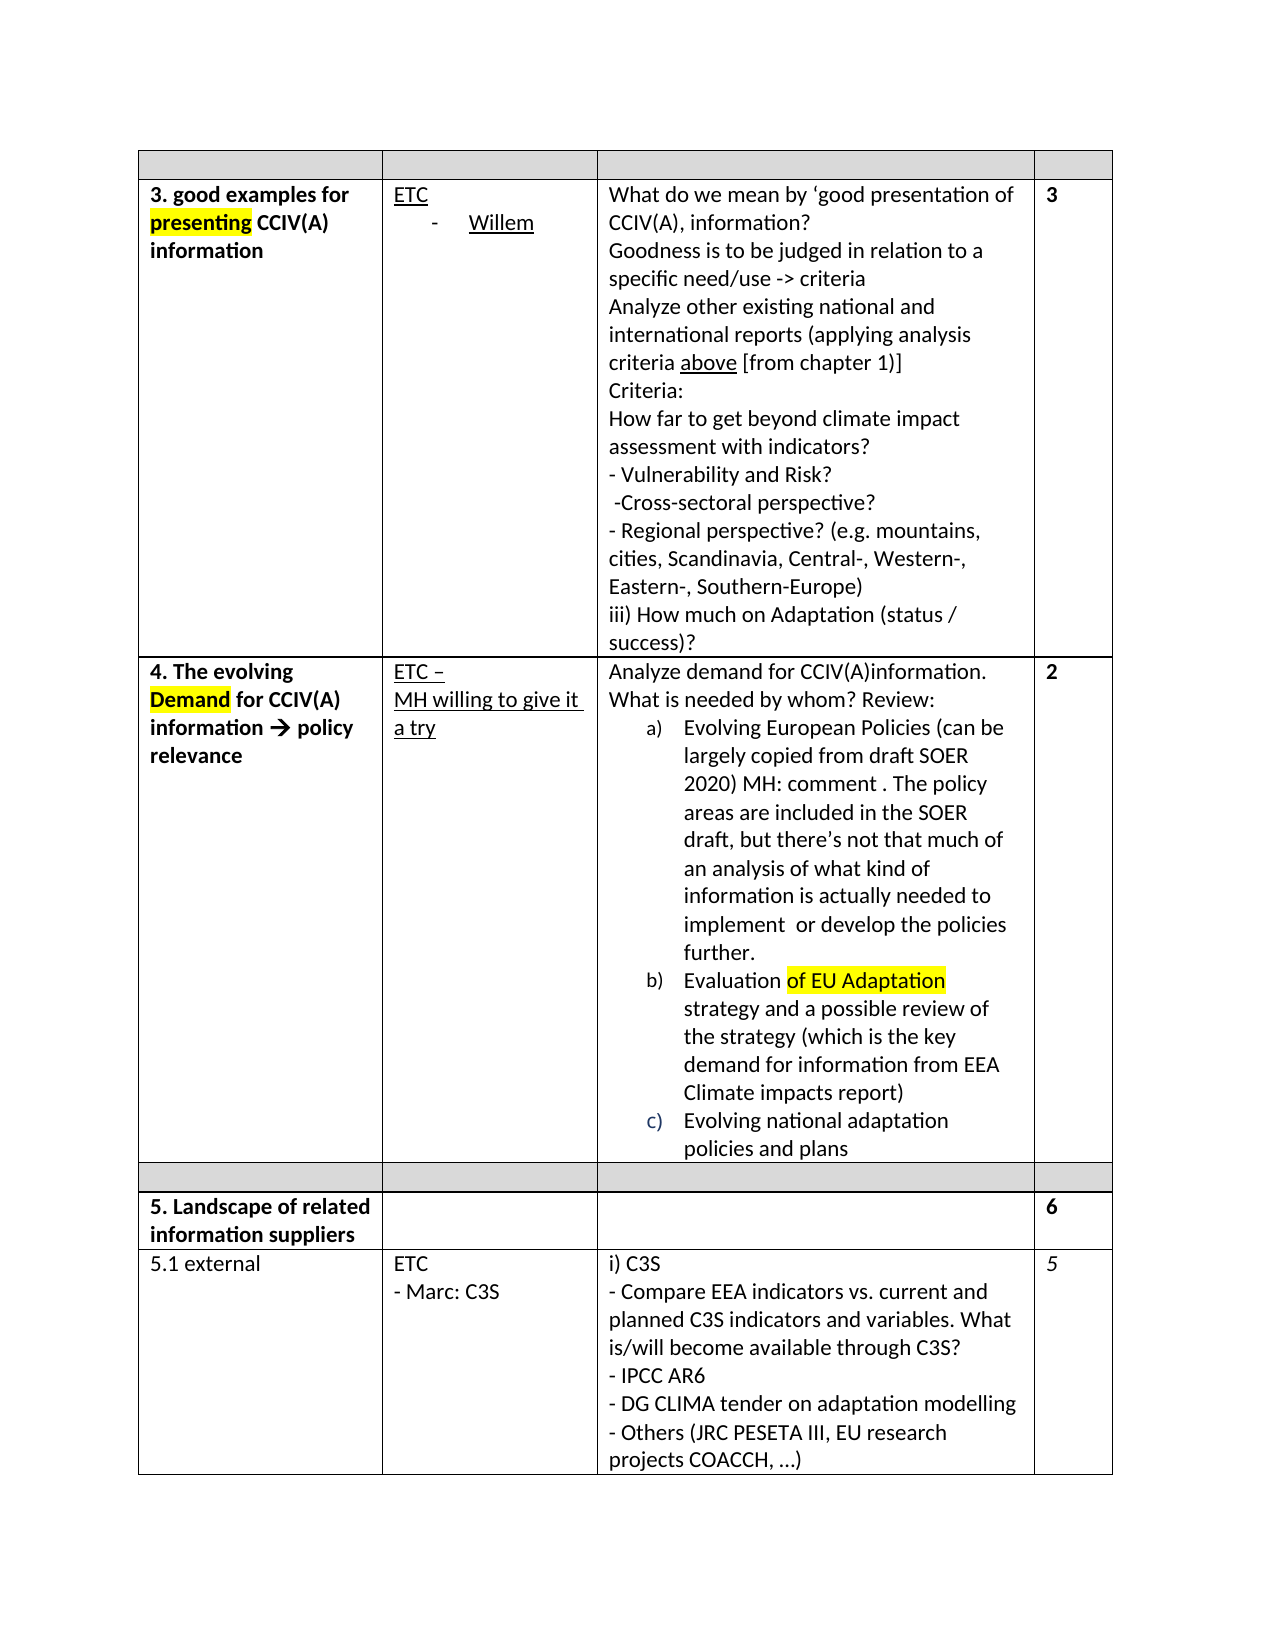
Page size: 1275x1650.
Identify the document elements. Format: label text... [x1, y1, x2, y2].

table_cell [598, 1163, 1034, 1191]
table_cell ETC - Marc: C3S [383, 1250, 597, 1474]
table_cell 2 [1035, 658, 1112, 1162]
table_cell 5.1 external [139, 1250, 382, 1474]
table_cell What do we mean by ‘good presentation of CCIV(A), information? Goodness is to be judged in relation to a specific need/use -> criteria Analyze other existing national and international reports (applying analysis criteria above [from chapter 1)] Criteria: How far to get beyond climate impact assessment with indicators? - Vulnerability and Risk? -Cross-sectoral perspective? - Regional perspective? (e.g. mountains, cities, Scandinavia, Central-, Western-, Eastern-, Southern-Europe) iii) How much on Adaptation (status / success)? [598, 180, 1034, 656]
table_cell [139, 1163, 382, 1191]
table_cell [383, 1163, 597, 1191]
table_cell 4. The evolving Demand for CCIV(A) information policy relevance [139, 658, 382, 1162]
table_cell ETC Willem [383, 180, 597, 656]
table_header [139, 151, 382, 179]
table_cell 3 [1035, 180, 1112, 656]
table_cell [598, 1250, 1034, 1474]
table_cell [1035, 1163, 1112, 1191]
table_cell 5. Landscape of related information suppliers [139, 1193, 382, 1248]
table_cell [598, 1193, 1034, 1248]
table_cell Analyze demand for CCIV(A)information. What is needed by whom? Review: Evolving European Policies (can be largely copied from draft SOER 2020) MH: comment . The policy areas are included in the SOER draft, but there’s not that much of an analysis of what kind of information is actually needed to implement or develop the policies further. Evaluation of EU Adaptation strategy and a possible review of the strategy (which is the key demand for information from EEA Climate impacts report) Evolving national adaptation policies and plans [598, 658, 1034, 1162]
table_header [1035, 151, 1112, 179]
table_header [598, 151, 1034, 179]
table_cell 6 [1035, 1193, 1112, 1248]
table_cell [383, 1193, 597, 1248]
table_cell 3. good examples for presenting CCIV(A) information [139, 180, 382, 656]
table_cell 5 [1035, 1250, 1112, 1474]
table_header [383, 151, 597, 179]
table_cell ETC – MH willing to give it a try [383, 658, 597, 1162]
